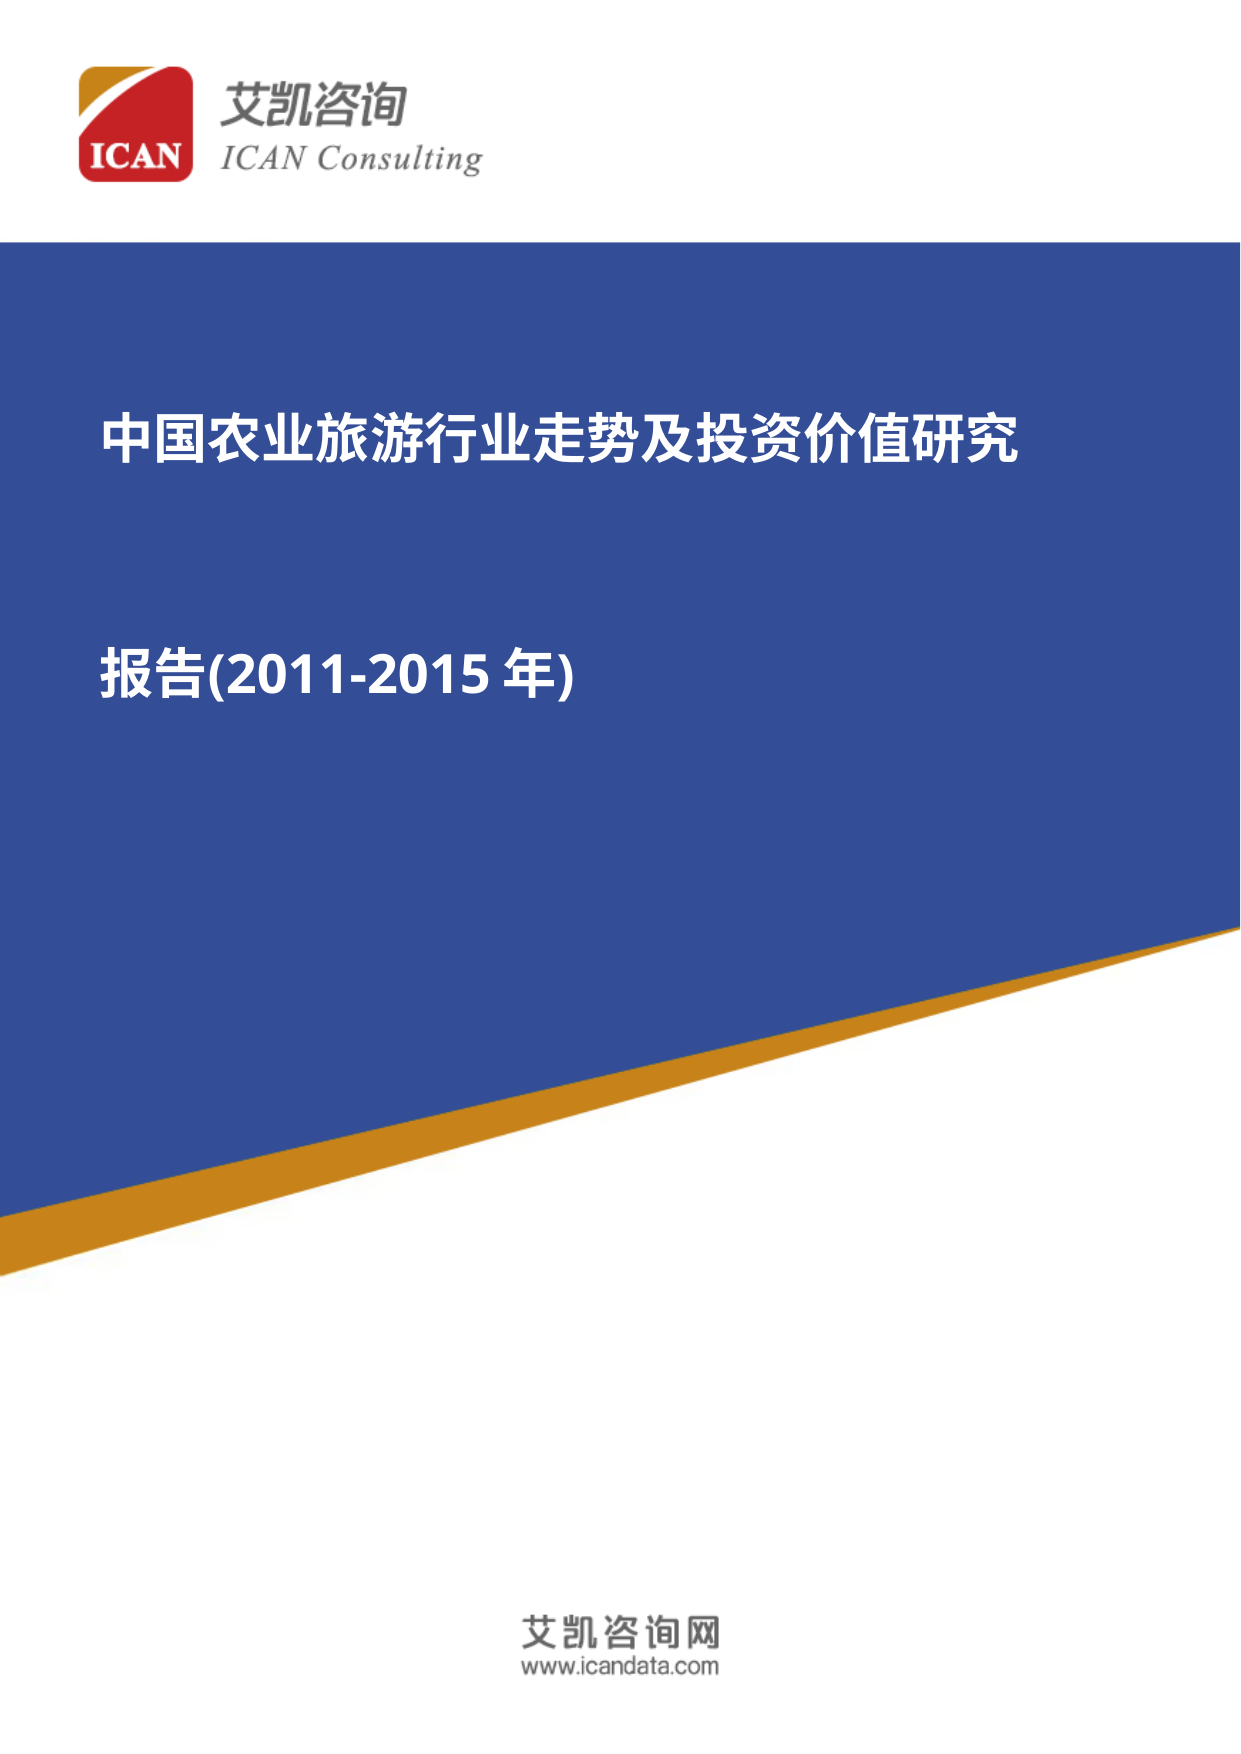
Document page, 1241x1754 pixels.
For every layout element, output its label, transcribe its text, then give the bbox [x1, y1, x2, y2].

picture [0, 5, 1241, 1754]
subtitle 中国农业旅游行业走势及投资价值研究报告(2011-2015年) [99, 386, 1053, 718]
